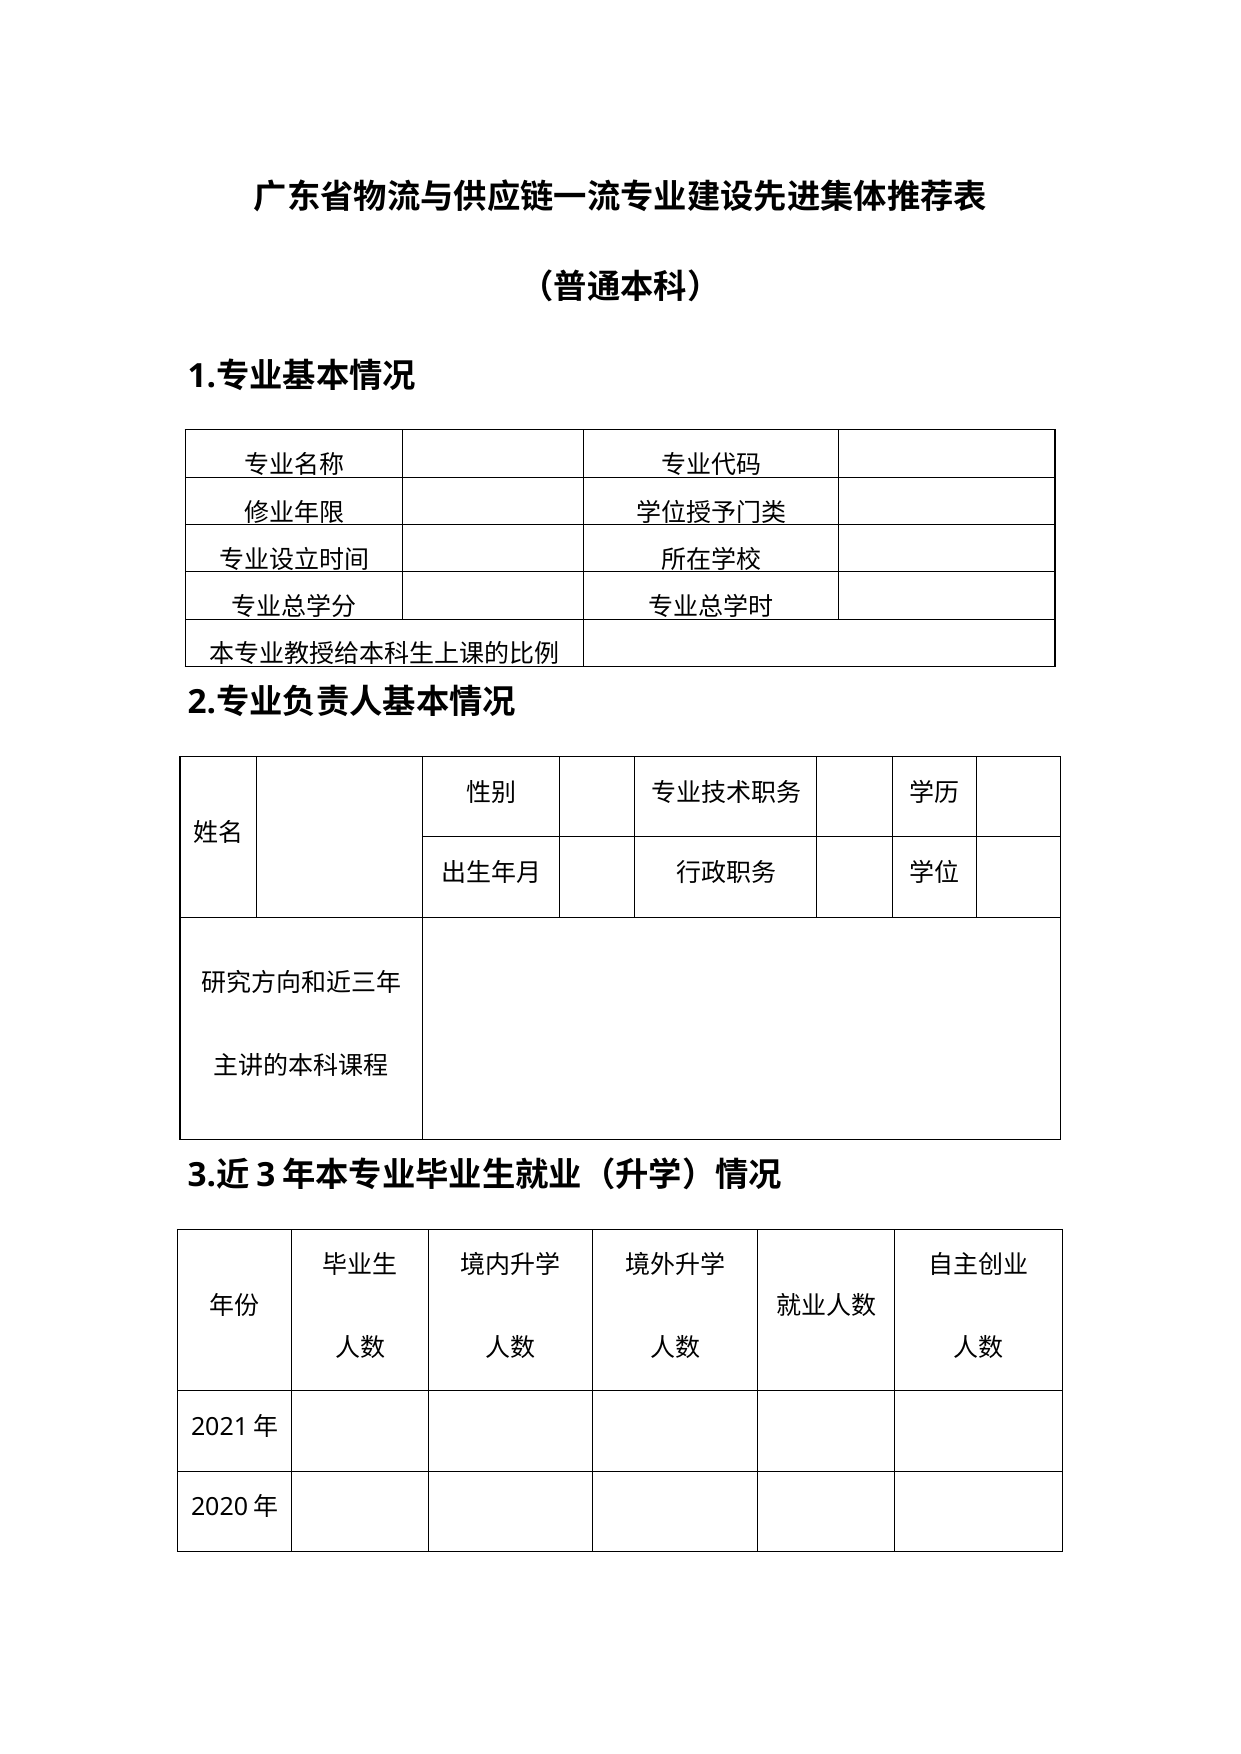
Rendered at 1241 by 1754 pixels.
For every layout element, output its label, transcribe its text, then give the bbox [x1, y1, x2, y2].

table_cell [423, 918, 1060, 1138]
table_header [817, 757, 892, 836]
table_cell 专业总学时 [584, 572, 838, 618]
text （普通本科） [187, 251, 1053, 316]
table_cell 学位授予门类 [584, 478, 838, 524]
table_cell [593, 1391, 757, 1471]
table_cell [758, 1391, 894, 1471]
table_header 就业人数 [758, 1230, 894, 1390]
table_cell [817, 837, 892, 917]
table_cell 研究方向和近三年 主讲的本科课程 [181, 918, 422, 1138]
text 1.专业基本情况 [187, 340, 1053, 405]
table_cell 出生年月 [423, 837, 559, 917]
table_header 毕业生 人数 [292, 1230, 428, 1390]
table_cell [839, 572, 1054, 618]
table_header 专业名称 [186, 430, 402, 477]
table_header 姓名 [181, 757, 256, 917]
table_header [560, 757, 634, 836]
table_cell [895, 1472, 1062, 1551]
table_cell [403, 525, 583, 571]
table_cell [839, 525, 1054, 571]
table_cell 修业年限 [186, 478, 402, 524]
table_header [839, 430, 1054, 477]
table_header 专业代码 [584, 430, 838, 477]
table_cell [977, 837, 1060, 917]
text 3.近3年本专业毕业生就业（升学）情况 [187, 1140, 1053, 1204]
table_header 性别 [423, 757, 559, 836]
table_cell [403, 478, 583, 524]
table_cell [839, 478, 1054, 524]
table_header 境内升学 人数 [429, 1230, 592, 1390]
table_header 年份 [178, 1230, 291, 1390]
text 2.专业负责人基本情况 [187, 667, 1053, 732]
table_header 自主创业 人数 [895, 1230, 1062, 1390]
table_cell 所在学校 [584, 525, 838, 571]
table_cell [584, 620, 1054, 666]
table_cell 2020年 [178, 1472, 291, 1551]
table_header [257, 757, 422, 917]
table_header 学历 [893, 757, 976, 836]
table_cell [292, 1391, 428, 1471]
table_cell [560, 837, 634, 917]
table_header [403, 430, 583, 477]
table_cell [758, 1472, 894, 1551]
table_header 境外升学 人数 [593, 1230, 757, 1390]
table_cell [429, 1472, 592, 1551]
table_cell [429, 1391, 592, 1471]
table_cell 专业总学分 [186, 572, 402, 618]
table_cell 本专业教授给本科生上课的比例 [186, 620, 583, 666]
table_cell [593, 1472, 757, 1551]
table_header 专业技术职务 [635, 757, 816, 836]
table_cell 专业设立时间 [186, 525, 402, 571]
table_cell 学位 [893, 837, 976, 917]
table_header [977, 757, 1060, 836]
table_cell 2021年 [178, 1391, 291, 1471]
table_cell [895, 1391, 1062, 1471]
table_cell 行政职务 [635, 837, 816, 917]
text 广东省物流与供应链一流专业建设先进集体推荐表 [187, 162, 1053, 227]
table_cell [403, 572, 583, 618]
table_cell [292, 1472, 428, 1551]
